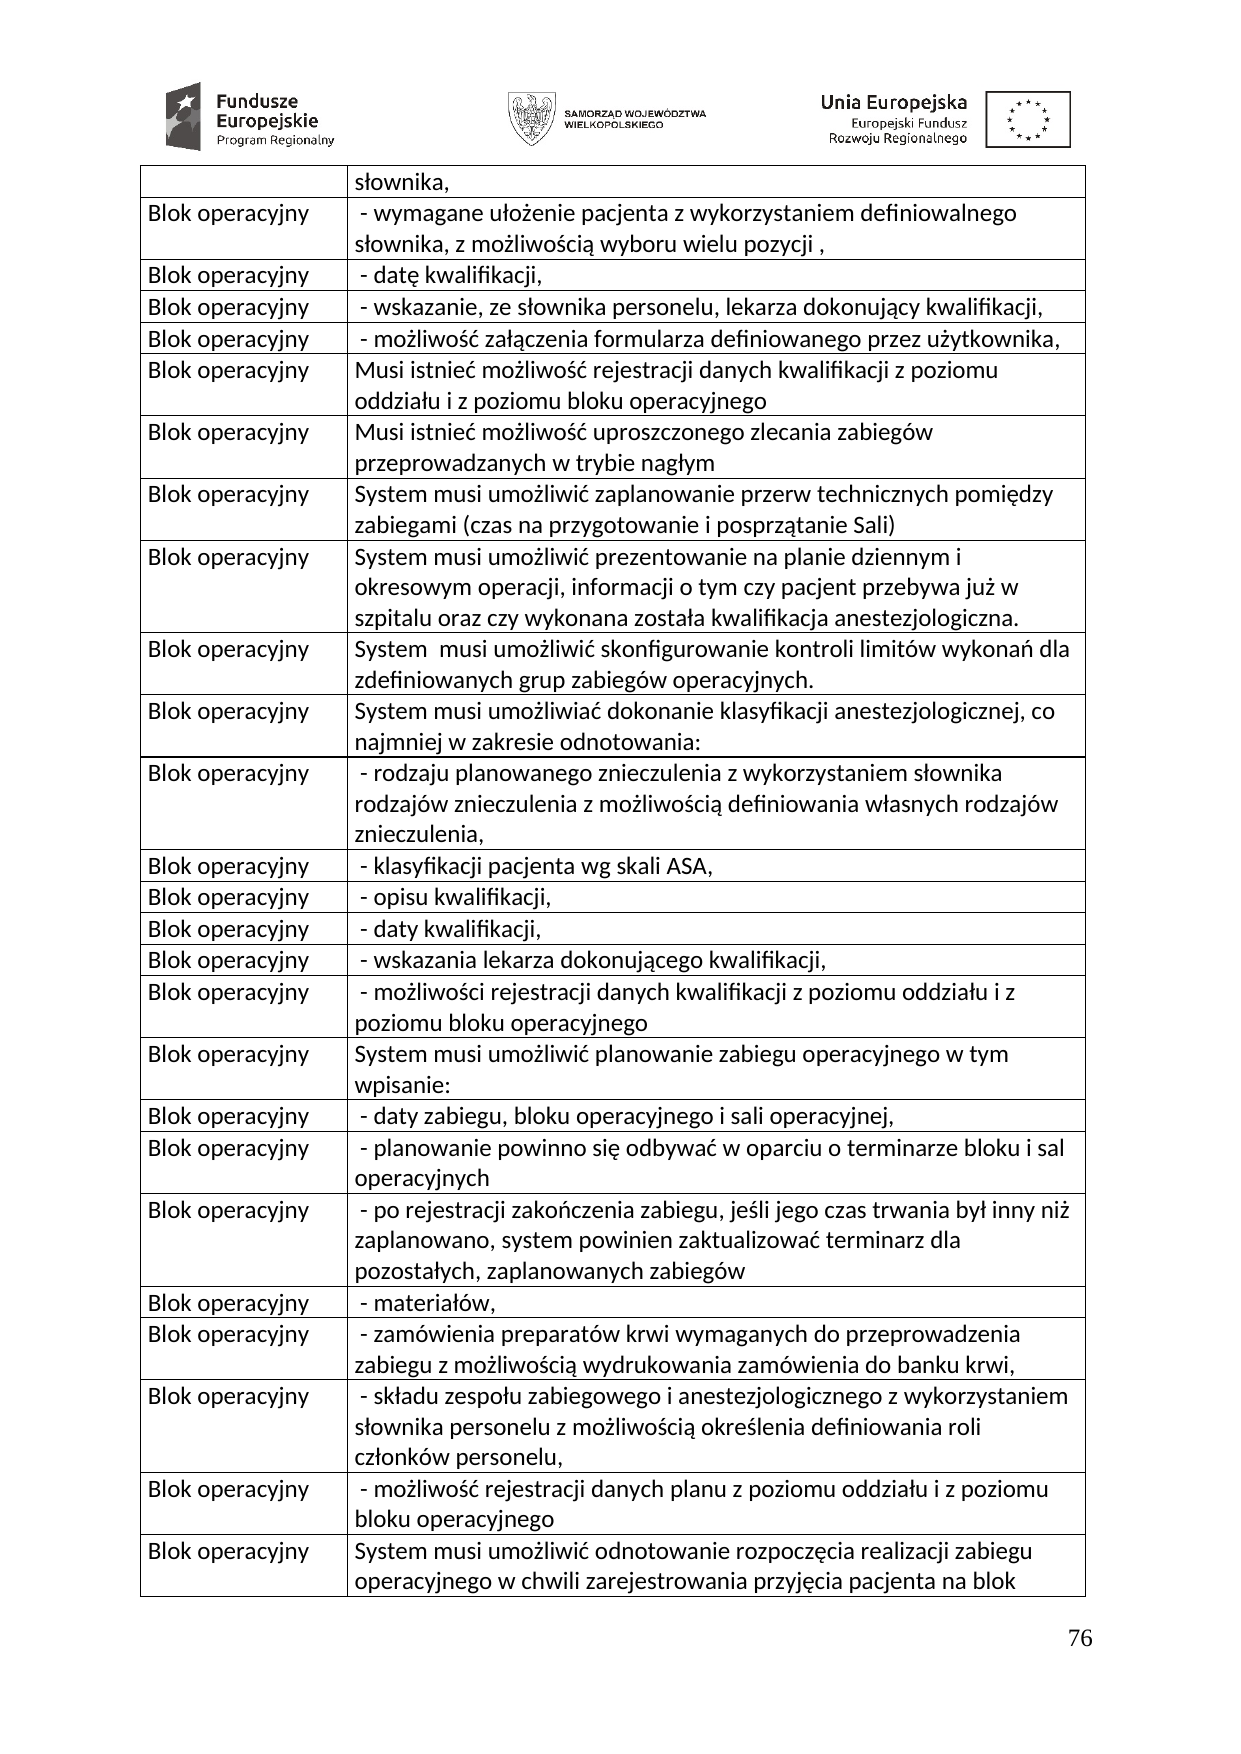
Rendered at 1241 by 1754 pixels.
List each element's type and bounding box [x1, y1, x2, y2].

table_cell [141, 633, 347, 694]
picture [147, 73, 1089, 165]
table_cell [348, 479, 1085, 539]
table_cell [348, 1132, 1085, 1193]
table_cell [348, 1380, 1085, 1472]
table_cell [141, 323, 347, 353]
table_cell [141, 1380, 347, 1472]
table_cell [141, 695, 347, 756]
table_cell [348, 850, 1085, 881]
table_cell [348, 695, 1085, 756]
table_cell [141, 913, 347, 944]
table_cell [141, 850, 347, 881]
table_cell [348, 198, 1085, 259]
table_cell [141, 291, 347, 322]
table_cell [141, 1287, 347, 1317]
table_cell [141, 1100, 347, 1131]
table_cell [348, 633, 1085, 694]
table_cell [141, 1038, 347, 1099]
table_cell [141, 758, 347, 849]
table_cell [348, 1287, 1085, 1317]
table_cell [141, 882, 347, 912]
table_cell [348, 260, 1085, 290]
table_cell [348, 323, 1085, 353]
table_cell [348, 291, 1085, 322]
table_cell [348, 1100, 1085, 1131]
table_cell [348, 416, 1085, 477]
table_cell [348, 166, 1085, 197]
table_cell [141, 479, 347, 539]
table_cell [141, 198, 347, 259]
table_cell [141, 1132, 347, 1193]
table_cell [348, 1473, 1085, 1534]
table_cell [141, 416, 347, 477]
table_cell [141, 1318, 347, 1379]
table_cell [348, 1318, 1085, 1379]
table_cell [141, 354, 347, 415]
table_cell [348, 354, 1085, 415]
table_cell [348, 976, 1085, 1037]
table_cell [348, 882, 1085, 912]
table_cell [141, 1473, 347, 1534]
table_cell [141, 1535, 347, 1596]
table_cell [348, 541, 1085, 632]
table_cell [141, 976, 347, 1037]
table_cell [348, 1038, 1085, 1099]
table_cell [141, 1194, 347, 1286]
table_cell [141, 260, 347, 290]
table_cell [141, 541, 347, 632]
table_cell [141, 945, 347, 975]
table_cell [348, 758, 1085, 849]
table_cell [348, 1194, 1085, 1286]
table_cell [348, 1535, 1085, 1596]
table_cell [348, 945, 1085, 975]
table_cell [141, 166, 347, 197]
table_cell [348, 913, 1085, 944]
